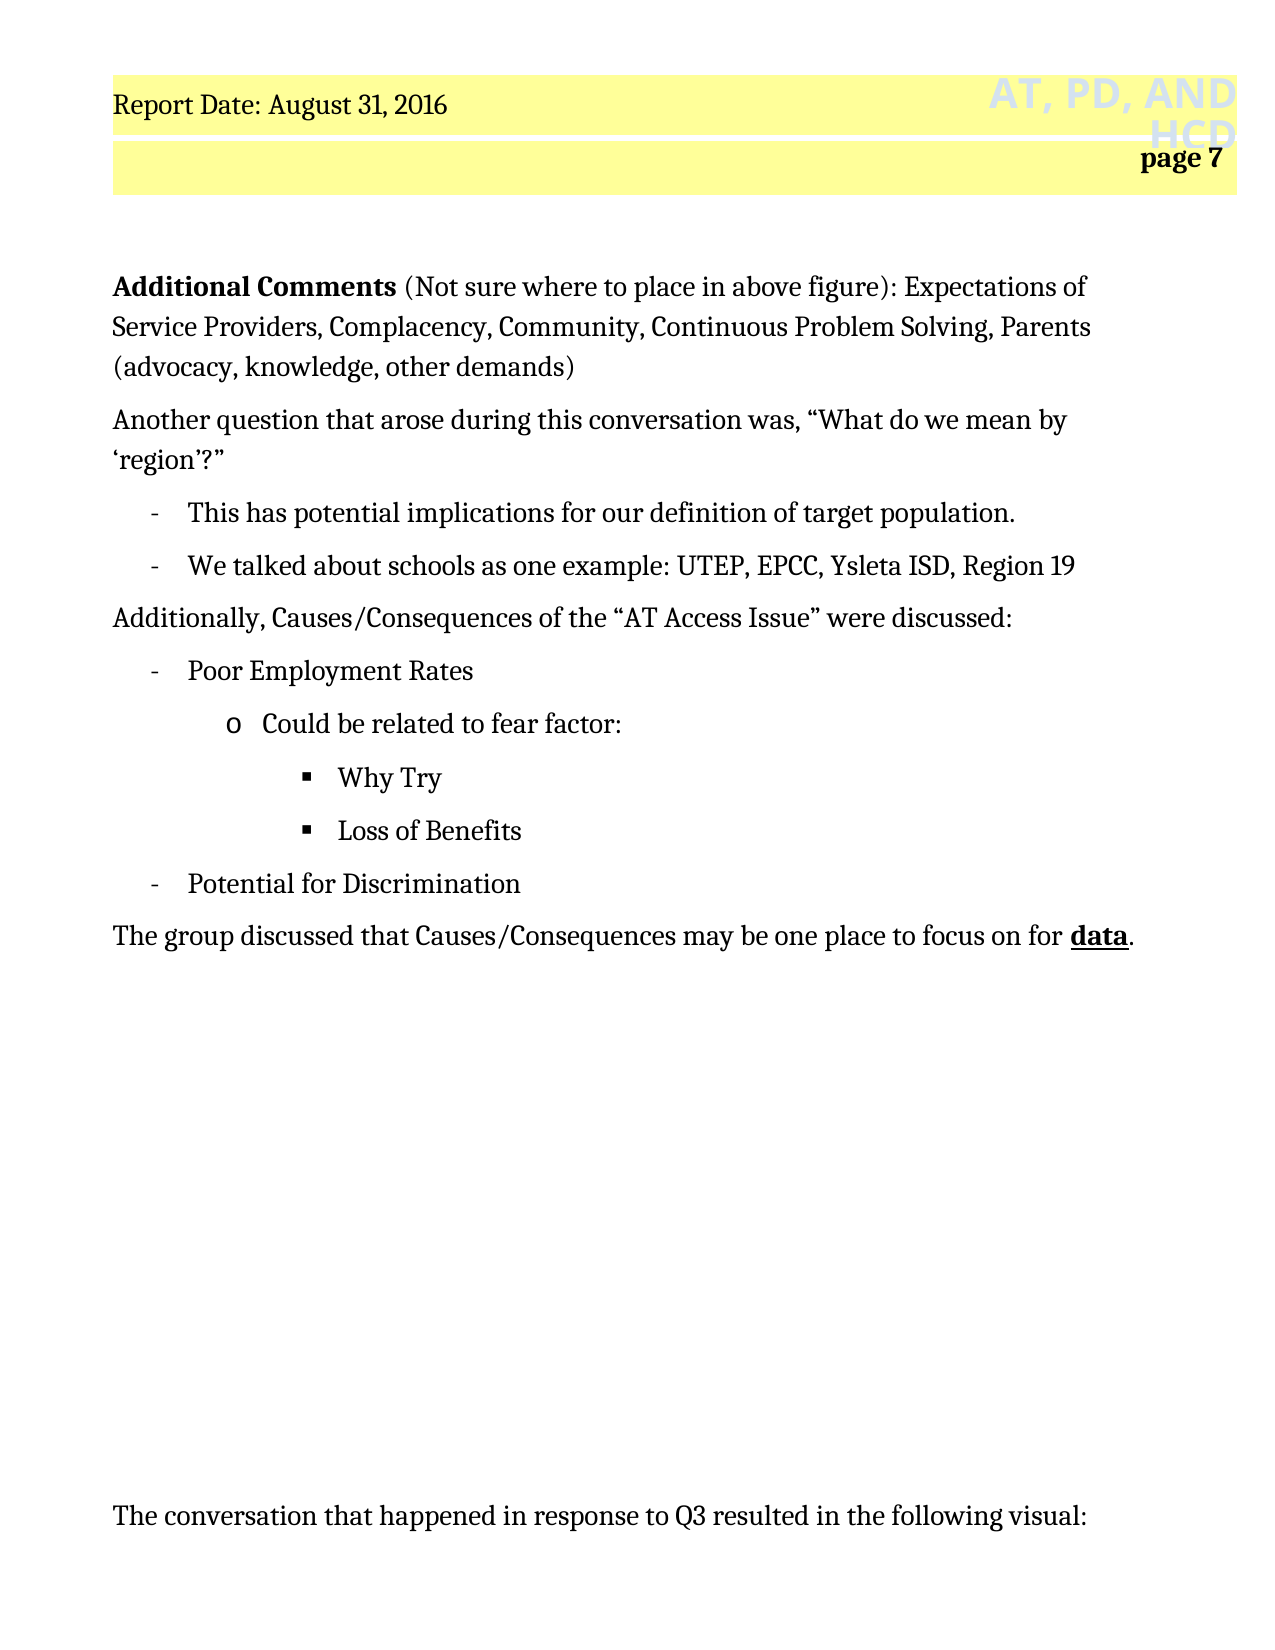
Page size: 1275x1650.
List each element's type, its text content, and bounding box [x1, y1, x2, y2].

list We talked about schools as one example: UTEP, EPCC, Ysleta ISD, Region 19 [150, 549, 1162, 582]
list Why Try [300, 761, 1162, 795]
list Could be related to fear factor: [225, 707, 1162, 742]
text The conversation that happened in response to Q3 resulted in the following visual: [112, 1499, 1162, 1533]
list Potential for Discrimination [150, 867, 1162, 900]
list Loss of Benefits [300, 814, 1162, 848]
text The group discussed that Causes/Consequences may be one place to focus on for data. [112, 919, 1162, 953]
text Additionally, Causes/Consequences of the “AT Access Issue” were discussed: [112, 602, 1162, 635]
text Another question that arose during this conversation was, “What do we mean by ‘region’?” [112, 403, 1162, 477]
list Poor Employment Rates [150, 654, 1162, 688]
list This has potential implications for our definition of target population. [150, 496, 1162, 530]
text Additional Comments (Not sure where to place in above figure): Expectations of Service Providers, Complacency, Community, Continuous Problem Solving, Parents (advocacy, knowledge, other demands) [112, 270, 1162, 384]
